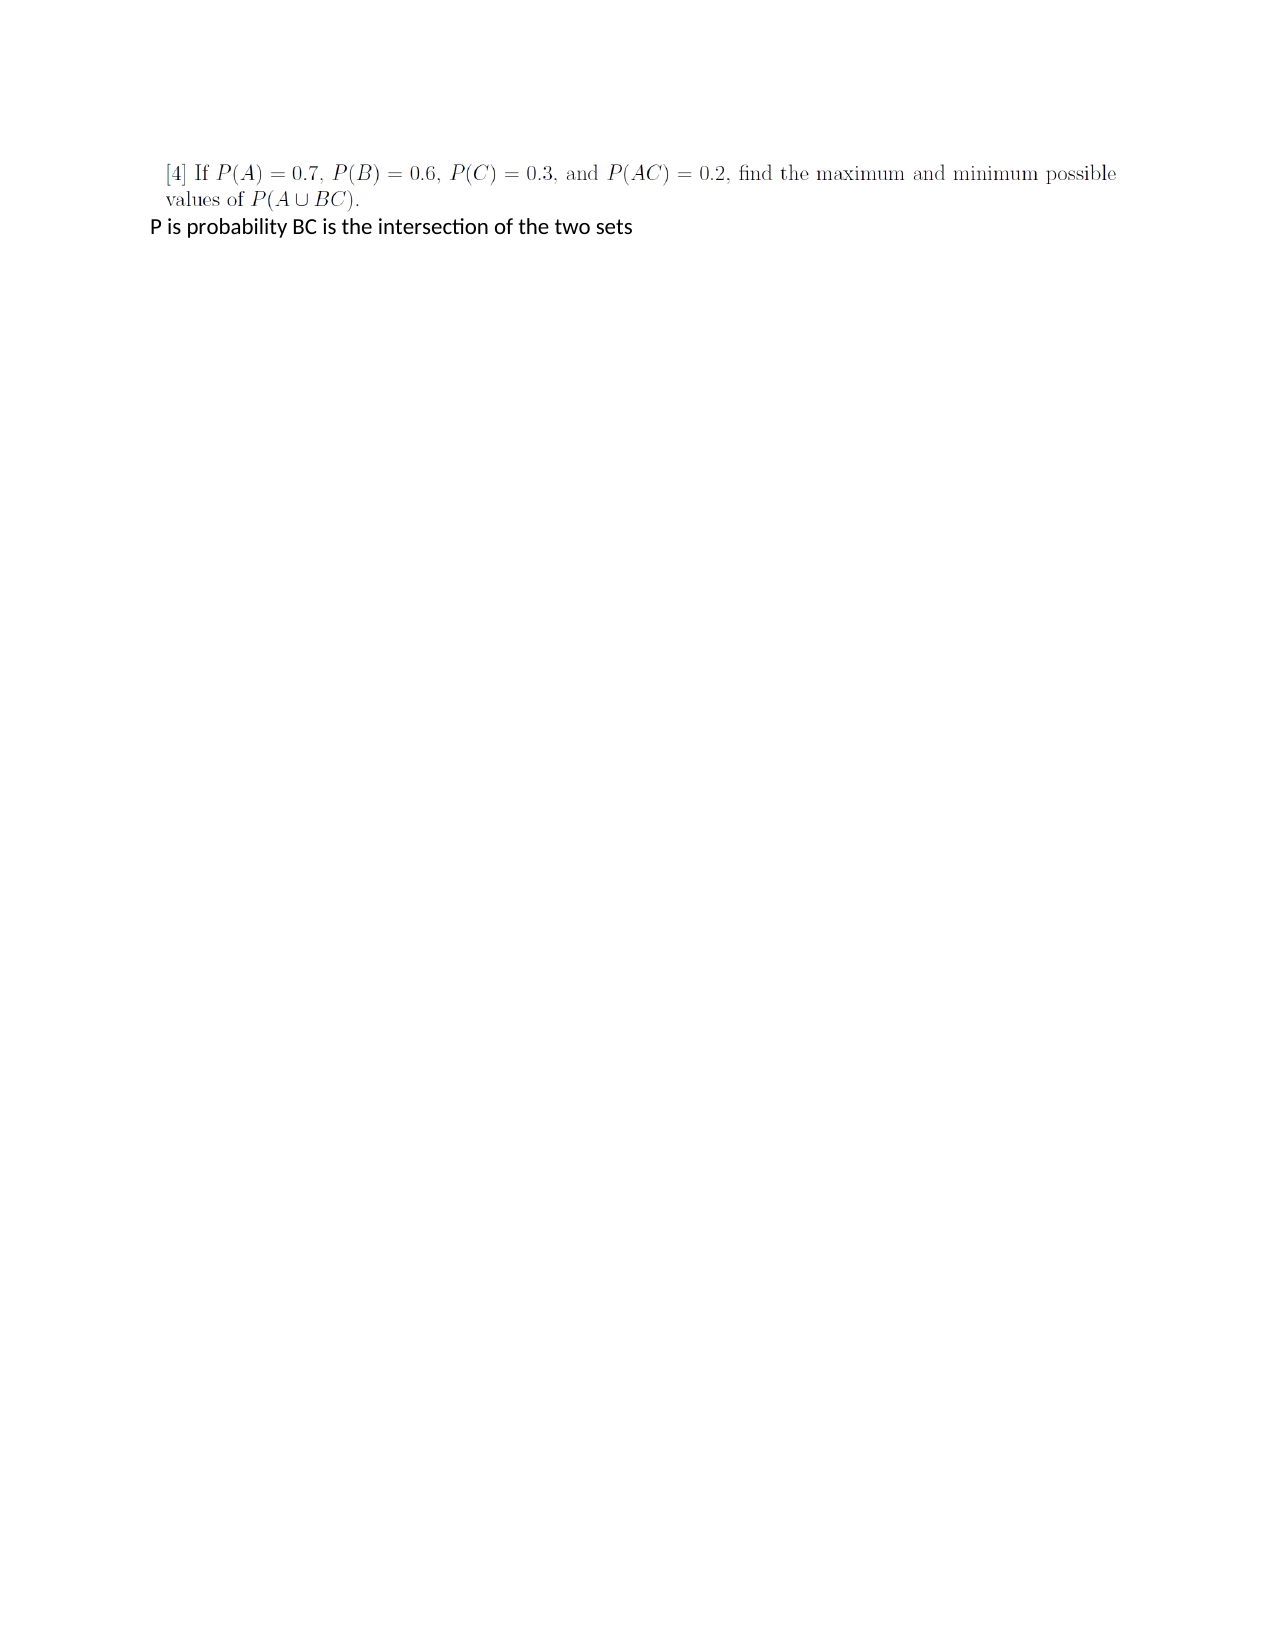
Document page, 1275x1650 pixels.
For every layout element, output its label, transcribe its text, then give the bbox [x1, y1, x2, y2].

text P is probability BC is the intersection of the two sets [150, 212, 1125, 240]
